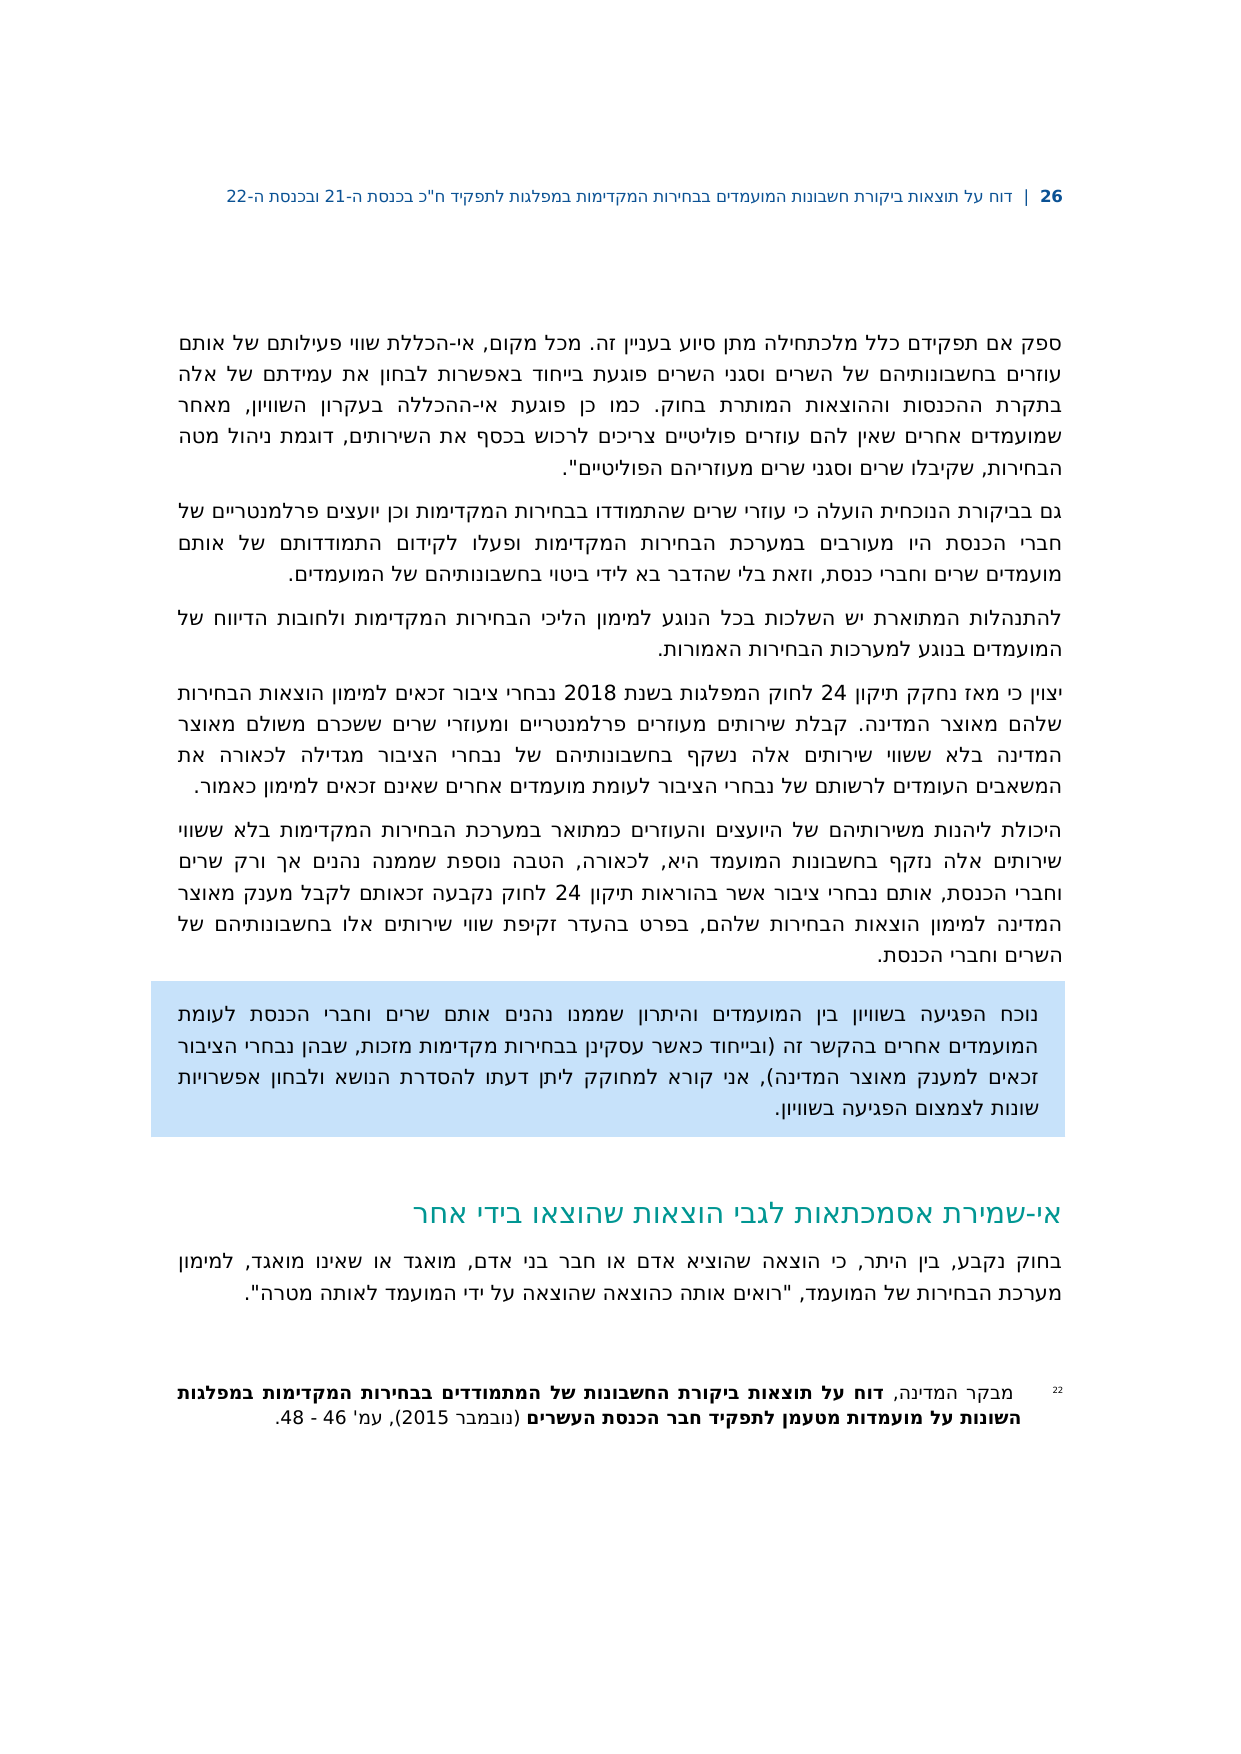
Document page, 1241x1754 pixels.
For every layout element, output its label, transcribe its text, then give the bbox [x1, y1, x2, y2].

text אי-שמירת אסמכתאות לגבי הוצאות שהוצאו בידי אחר [177, 1194, 1063, 1231]
text גם בביקורת הנוכחית הועלה כי עוזרי שרים שהתמודדו בבחירות המקדימות וכן יועצים פרלמנטריים של חברי הכנסת היו מעורבים במערכת הבחירות המקדימות ופעלו לקידום התמודדותם של אותם מועמדים שרים וחברי כנסת, וזאת בלי שהדבר בא לידי ביטוי בחשבונותיהם של המועמדים. [177, 494, 1063, 587]
text היכולת ליהנות משירותיהם של היועצים והעוזרים כמתואר במערכת הבחירות המקדימות בלא ששווי שירותים אלה נזקף בחשבונות המועמד היא, לכאורה, הטבה נוספת שממנה נהנים אך ורק שרים וחברי הכנסת, אותם נבחרי ציבור אשר בהוראות תיקון 24 לחוק נקבעה זכאותם לקבל מענק מאוצר המדינה למימון הוצאות הבחירות שלהם, בפרט בהעדר זקיפת שווי שירותים אלו בחשבונותיהם של השרים וחברי הכנסת. [177, 812, 1063, 969]
text יצוין כי מאז נחקק תיקון 24 לחוק המפלגות בשנת 2018 נבחרי ציבור זכאים למימון הוצאות הבחירות שלהם מאוצר המדינה. קבלת שירותים מעוזרים פרלמנטריים ומעוזרי שרים ששכרם משולם מאוצר המדינה בלא ששווי שירותים אלה נשקף בחשבונותיהם של נבחרי הציבור מגדילה לכאורה את המשאבים העומדים לרשותם של נבחרי הציבור לעומת מועמדים אחרים שאינם זכאים למימון כאמור. [177, 675, 1063, 800]
text בחוק נקבע, בין היתר, כי הוצאה שהוציא אדם או חבר בני אדם, מואגד או שאינו מואגד, למימון מערכת הבחירות של המועמד, "רואים אותה כהוצאה שהוצאה על ידי המועמד לאותה מטרה". [177, 1244, 1063, 1306]
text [177, 325, 1063, 481]
text נוכח הפגיעה בשוויון בין המועמדים והיתרון שממנו נהנים אותם שרים וחברי הכנסת לעומת המועמדים אחרים בהקשר זה (ובייחוד כאשר עסקינן בבחירות מקדימות מזכות, שבהן נבחרי הציבור זכאים למענק מאוצר המדינה), אני קורא למחוקק ליתן דעתו להסדרת הנושא ולבחון אפשרויות שונות לצמצום הפגיעה בשוויון. [154, 984, 1062, 1134]
text להתנהלות המתוארת יש השלכות בכל הנוגע למימון הליכי הבחירות המקדימות ולחובות הדיווח של המועמדים בנוגע למערכות הבחירות האמורות. [177, 600, 1063, 662]
